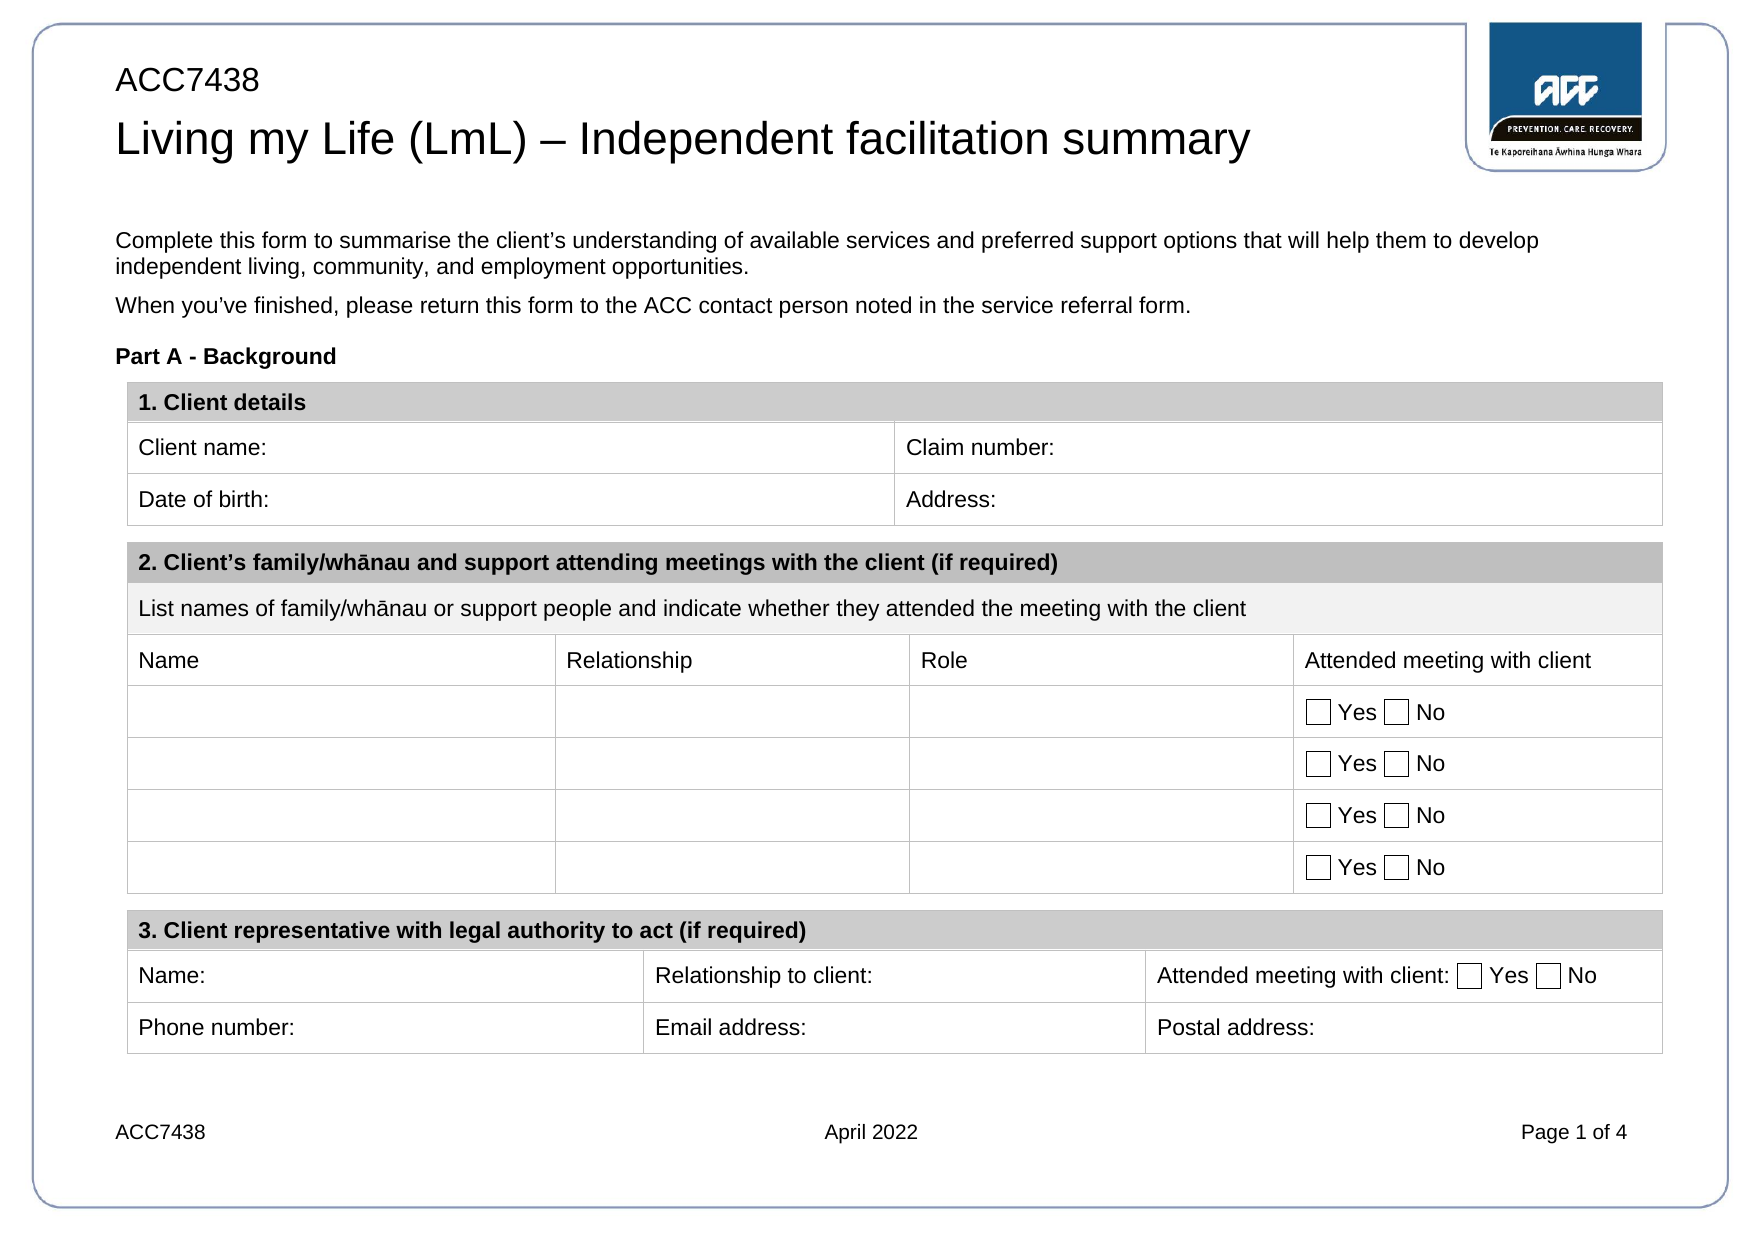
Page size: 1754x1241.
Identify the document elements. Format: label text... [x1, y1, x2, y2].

table_cell Attended meeting with client [1294, 635, 1662, 685]
table_cell Phone number: [128, 1003, 643, 1053]
table_cell Address: [895, 474, 1662, 525]
table_cell Date of birth: [128, 474, 894, 525]
table_cell [556, 738, 909, 789]
table_cell Role [910, 635, 1293, 685]
text When you’ve finished, please return this form to the ACC contact person noted in the service referral form. [115, 292, 1636, 318]
table_cell List names of family/whānau or support people and indicate whether they attended the meeting with the client [128, 583, 1662, 633]
table_cell [910, 790, 1293, 841]
table_cell [556, 842, 909, 893]
table_cell Attended meeting with client: Yes No [1146, 951, 1662, 1001]
table_cell Name [128, 635, 555, 685]
table_cell Yes No [1294, 790, 1662, 841]
table_cell Yes No [1294, 738, 1662, 789]
title Part A - Background [115, 343, 1636, 369]
picture [7, 0, 1751, 1231]
table_cell Name: [128, 951, 643, 1001]
table_cell Relationship to client: [644, 951, 1145, 1001]
table_cell [910, 842, 1293, 893]
table_header 3. Client representative with legal authority to act (if required) [128, 911, 1662, 949]
table_cell Yes No [1294, 686, 1662, 737]
table_cell Client name: [128, 423, 894, 473]
table_cell [128, 738, 555, 789]
table_cell Relationship [556, 635, 909, 685]
table_header 1. Client details [128, 383, 1662, 421]
table_cell Email address: [644, 1003, 1145, 1053]
text Complete this form to summarise the client’s understanding of available services and preferred support options that will help them to develop independent living, community, and employment opportunities. [115, 227, 1636, 279]
table_cell [910, 686, 1293, 737]
table_cell [128, 842, 555, 893]
table_cell [128, 790, 555, 841]
table_cell [556, 790, 909, 841]
table_header 2. Client’s family/whānau and support attending meetings with the client (if required) [128, 543, 1662, 582]
table_cell Claim number: [895, 423, 1662, 473]
table_cell [128, 686, 555, 737]
table_cell Postal address: [1146, 1003, 1662, 1053]
table_cell [910, 738, 1293, 789]
table_cell Yes No [1294, 842, 1662, 893]
table_cell [556, 686, 909, 737]
